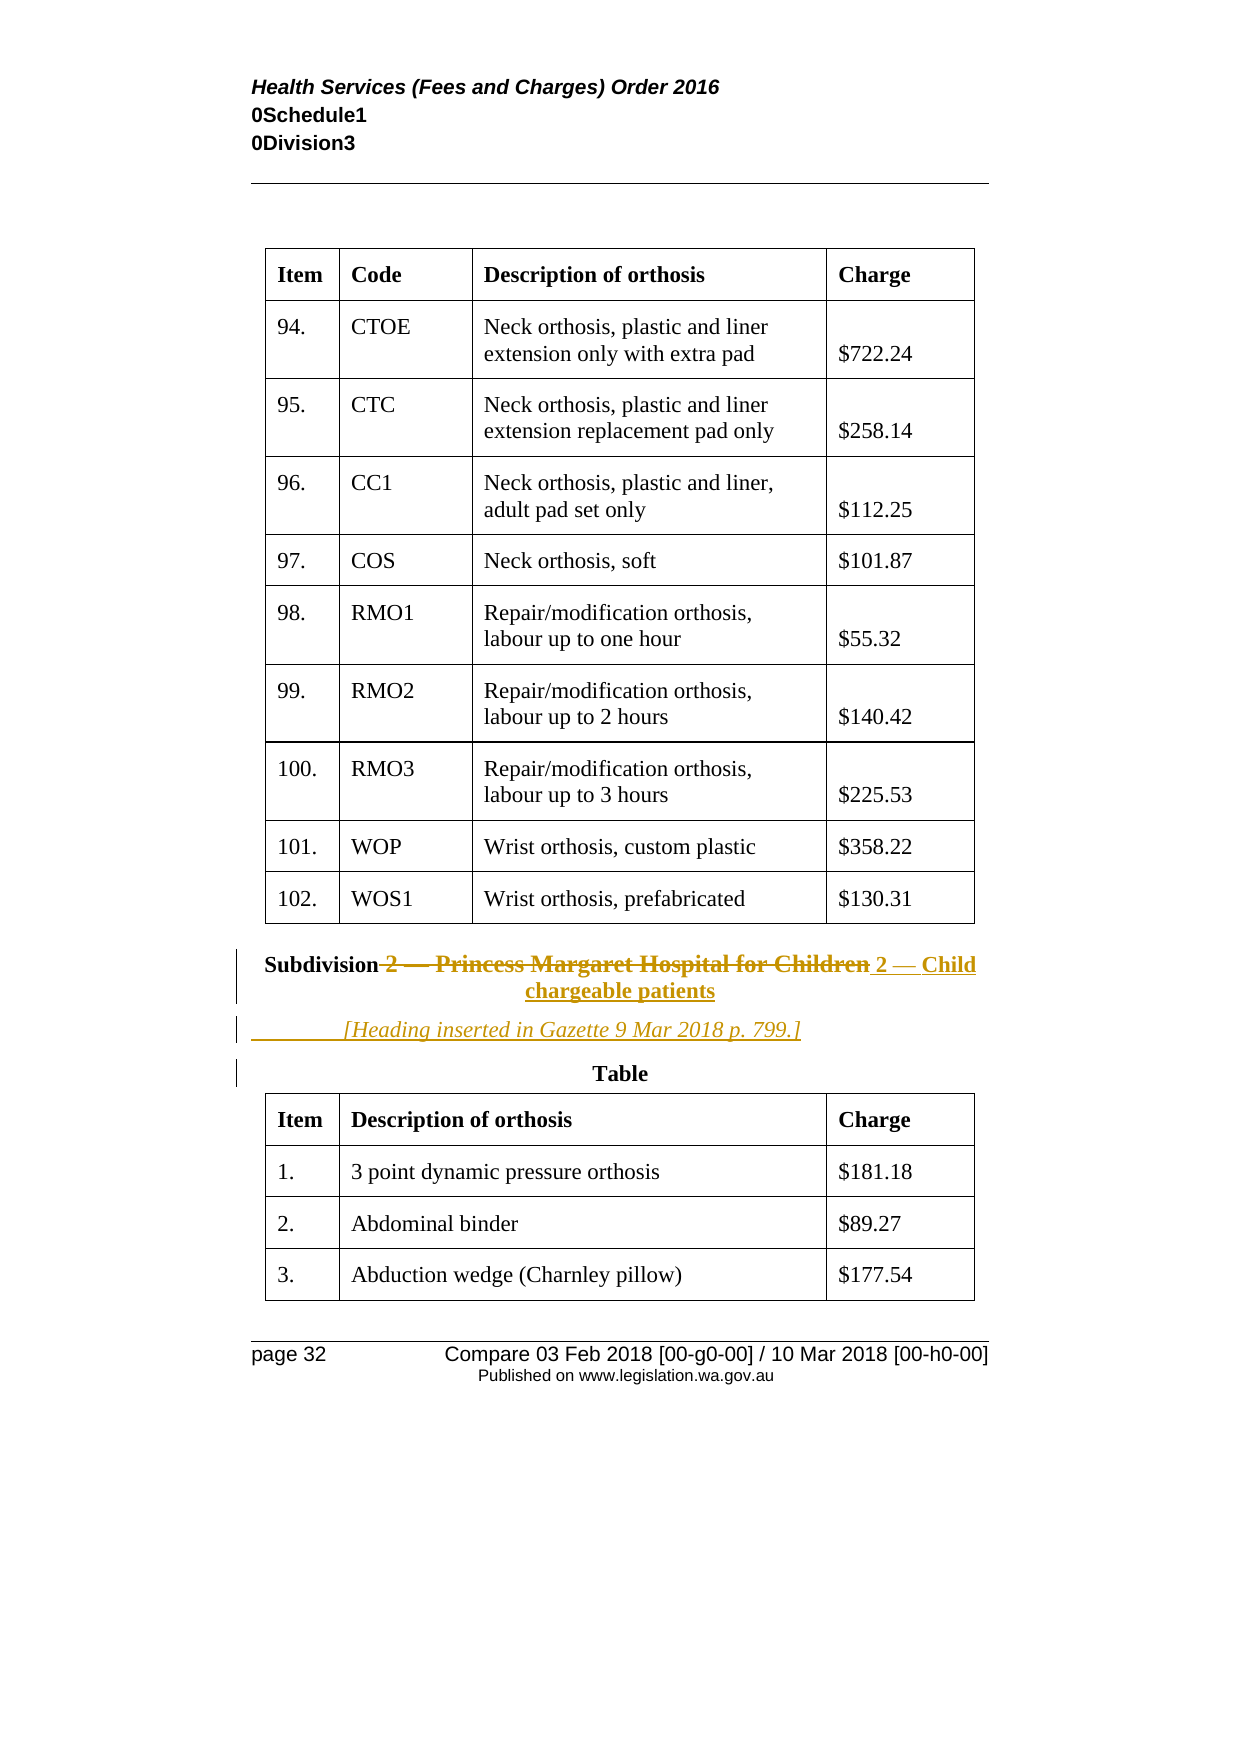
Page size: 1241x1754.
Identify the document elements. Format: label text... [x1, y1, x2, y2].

table_cell Wrist orthosis, prefabricated [473, 872, 826, 923]
table_cell $89.27 [827, 1197, 974, 1248]
table_cell $181.18 [827, 1146, 974, 1196]
table_cell $101.87 [827, 535, 974, 585]
table_cell $55.32 [827, 586, 974, 663]
table_header Charge [827, 1094, 974, 1144]
table_cell WOS1 [340, 872, 472, 923]
table_cell 98. [266, 586, 339, 663]
table_cell CTOE [340, 301, 472, 378]
subtitle Table [266, 1059, 974, 1087]
table_header Description of orthosis [473, 249, 826, 300]
table_cell Abdominal binder [340, 1197, 826, 1248]
table_cell 99. [266, 665, 339, 741]
table_cell RMO1 [340, 586, 472, 663]
table_cell $225.53 [827, 743, 974, 819]
table_cell 95. [266, 379, 339, 456]
table_cell 101. [266, 821, 339, 871]
table_cell $177.54 [827, 1249, 974, 1299]
table_cell Neck orthosis, plastic and liner extension only with extra pad [473, 301, 826, 378]
table_cell 3. [266, 1249, 339, 1299]
table_cell $358.22 [827, 821, 974, 871]
table_cell Neck orthosis, plastic and liner extension replacement pad only [473, 379, 826, 456]
table_cell Repair/modification orthosis, labour up to one hour [473, 586, 826, 663]
table_cell 1. [266, 1146, 339, 1196]
table_header Item [266, 249, 339, 300]
subtitle Subdivision [251, 949, 989, 1004]
table_cell 100. [266, 743, 339, 819]
table_cell COS [340, 535, 472, 585]
table_cell RMO2 [340, 665, 472, 741]
table_cell Neck orthosis, soft [473, 535, 826, 585]
table_cell Wrist orthosis, custom plastic [473, 821, 826, 871]
table_cell $722.24 [827, 301, 974, 378]
table_cell $112.25 [827, 457, 974, 534]
table_cell $140.42 [827, 665, 974, 741]
table_cell WOP [340, 821, 472, 871]
table_cell $258.14 [827, 379, 974, 456]
table_cell 102. [266, 872, 339, 923]
table_cell Repair/modification orthosis, labour up to 2 hours [473, 665, 826, 741]
table_cell 97. [266, 535, 339, 585]
table_cell CTC [340, 379, 472, 456]
table_cell RMO3 [340, 743, 472, 819]
table_cell Neck orthosis, plastic and liner, adult pad set only [473, 457, 826, 534]
table_cell CC1 [340, 457, 472, 534]
table_cell Abduction wedge (Charnley pillow) [340, 1249, 826, 1299]
table_cell Repair/modification orthosis, labour up to 3 hours [473, 743, 826, 819]
table_header Code [340, 249, 472, 300]
table_cell 2. [266, 1197, 339, 1248]
table_header Description of orthosis [340, 1094, 826, 1144]
table_header Item [266, 1094, 339, 1144]
table_cell $130.31 [827, 872, 974, 923]
table_cell 94. [266, 301, 339, 378]
table_header Charge [827, 249, 974, 300]
table_cell 96. [266, 457, 339, 534]
table_cell 3 point dynamic pressure orthosis [340, 1146, 826, 1196]
